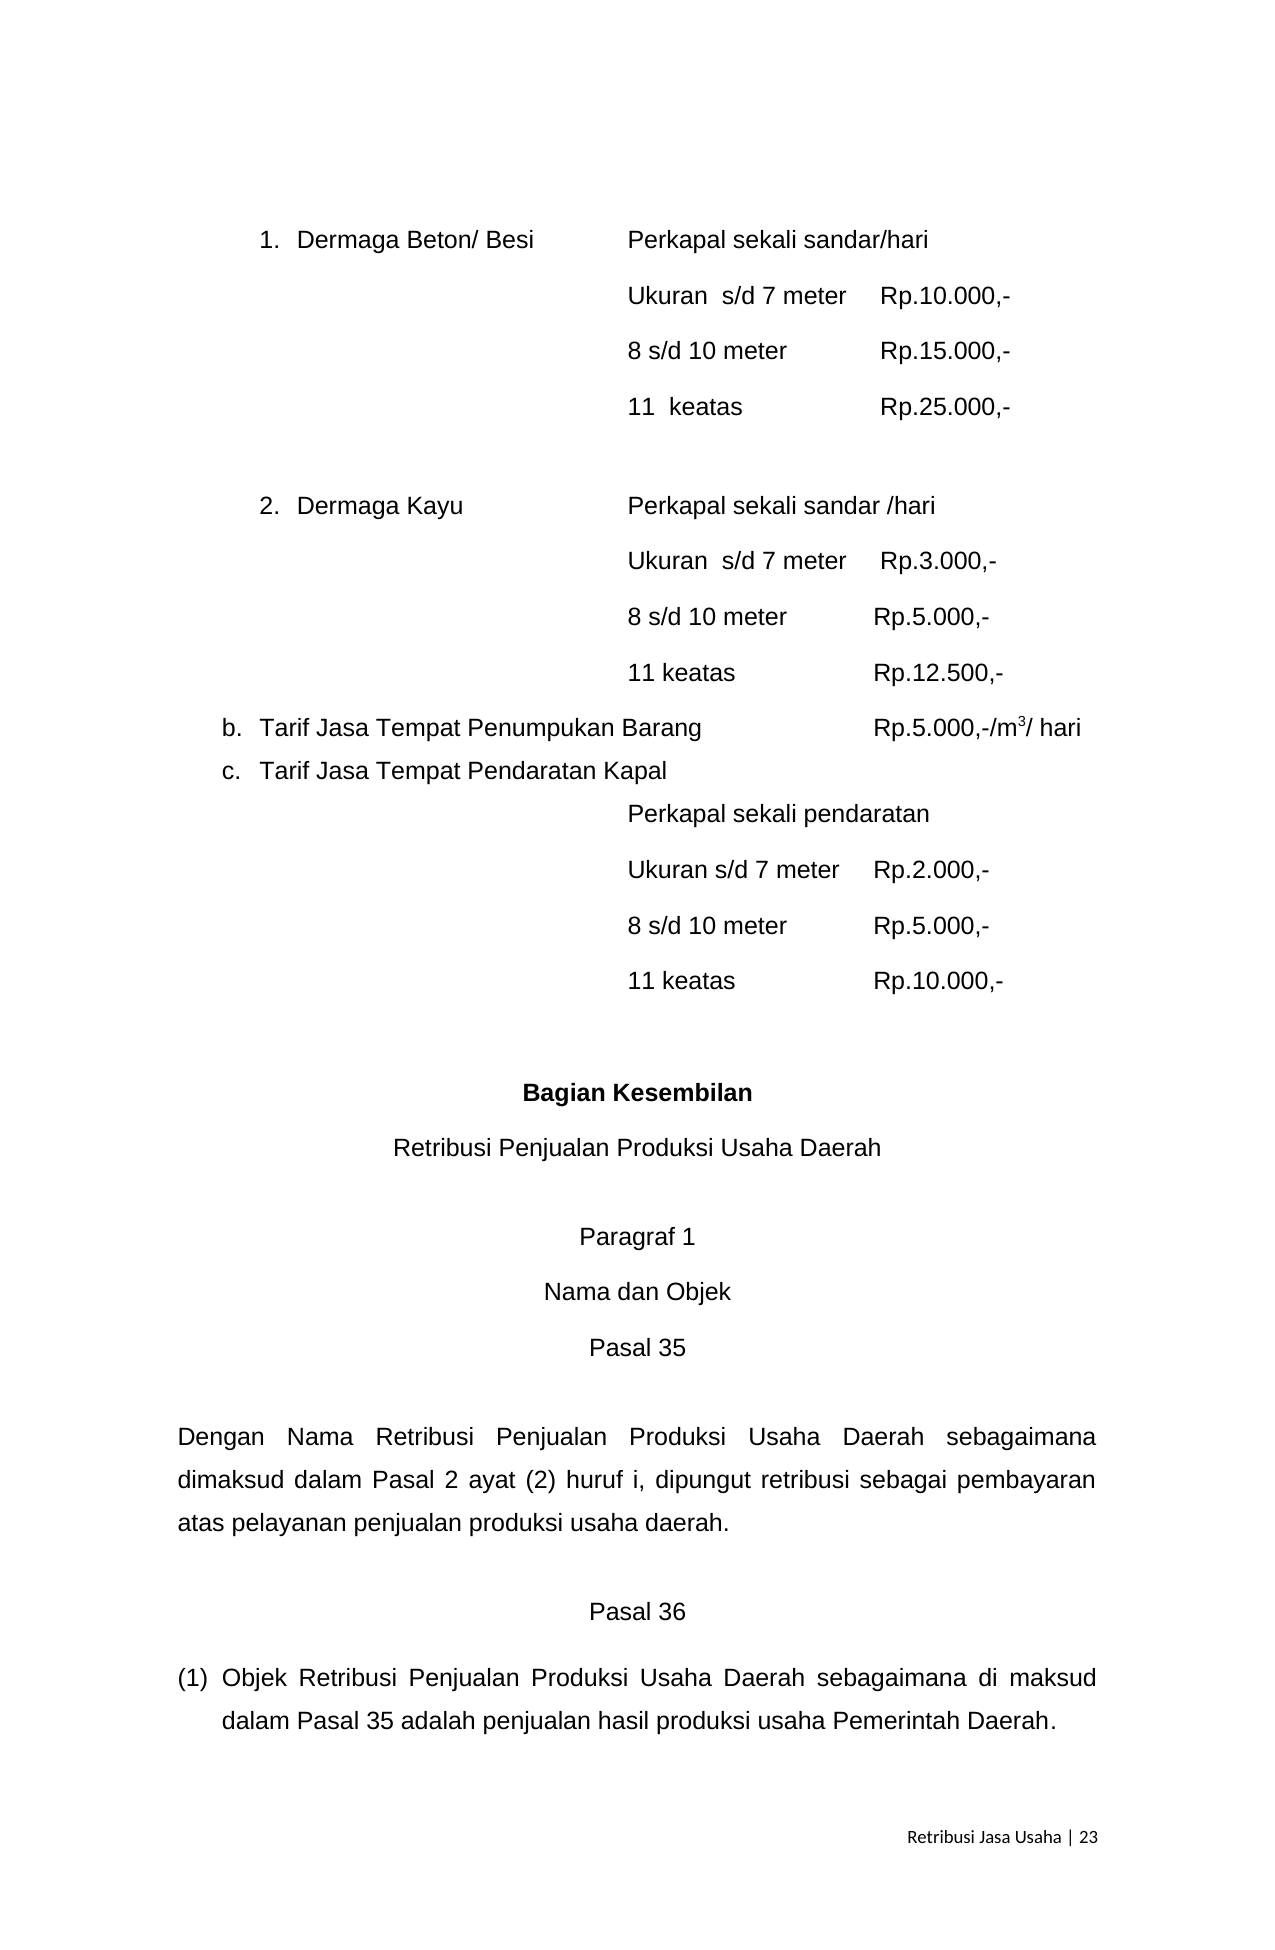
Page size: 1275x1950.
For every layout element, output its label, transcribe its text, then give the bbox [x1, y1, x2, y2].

text Ukuran s/d 7 meter Rp.3.000,- [552, 546, 1098, 575]
text Pasal 36 [177, 1597, 1098, 1625]
list Objek Retribusi Penjualan Produksi Usaha Daerah sebagaimana di maksud dalam Pasal 35 adalah penjualan hasil produksi usaha Pemerintah Daerah. [177, 1663, 1098, 1734]
text 8 s/d 10 meter Rp.5.000,- [552, 911, 1098, 939]
text Paragraf 1 [177, 1222, 1098, 1251]
text 8 s/d 10 meter Rp.5.000,- [552, 602, 1098, 631]
text 8 s/d 10 meter Rp.15.000,- [552, 336, 1098, 365]
text 11 keatas Rp.10.000,- [552, 966, 1098, 995]
text Ukuran s/d 7 meter Rp.10.000,- [552, 281, 1098, 309]
list Dermaga Beton/ Besi Perkapal sekali sandar/hari [259, 225, 1098, 254]
list Perkapal sekali pendaratan [259, 799, 1098, 828]
text Pasal 35 [177, 1333, 1098, 1362]
text Bagian Kesembilan [177, 1077, 1098, 1106]
text Nama dan Objek [177, 1277, 1098, 1306]
text Retribusi Penjualan Produksi Usaha Daerah [177, 1133, 1098, 1162]
list Tarif Jasa Tempat Pendaratan Kapal [222, 756, 1098, 785]
text 11 keatas Rp.12.500,- [552, 657, 1098, 686]
text 11 keatas Rp.25.000,- [552, 392, 1098, 421]
list Dermaga Kayu Perkapal sekali sandar /hari [259, 491, 1098, 519]
text Ukuran s/d 7 meter Rp.2.000,- [552, 855, 1098, 884]
text Dengan Nama Retribusi Penjualan Produksi Usaha Daerah sebagaimana dimaksud dalam Pasal 2 ayat (2) huruf i, dipungut retribusi sebagai pembayaran atas pelayanan penjualan produksi usaha daerah. [177, 1422, 1098, 1537]
list Tarif Jasa Tempat Penumpukan Barang Rp.5.000,-/m3/ hari [222, 713, 1098, 742]
